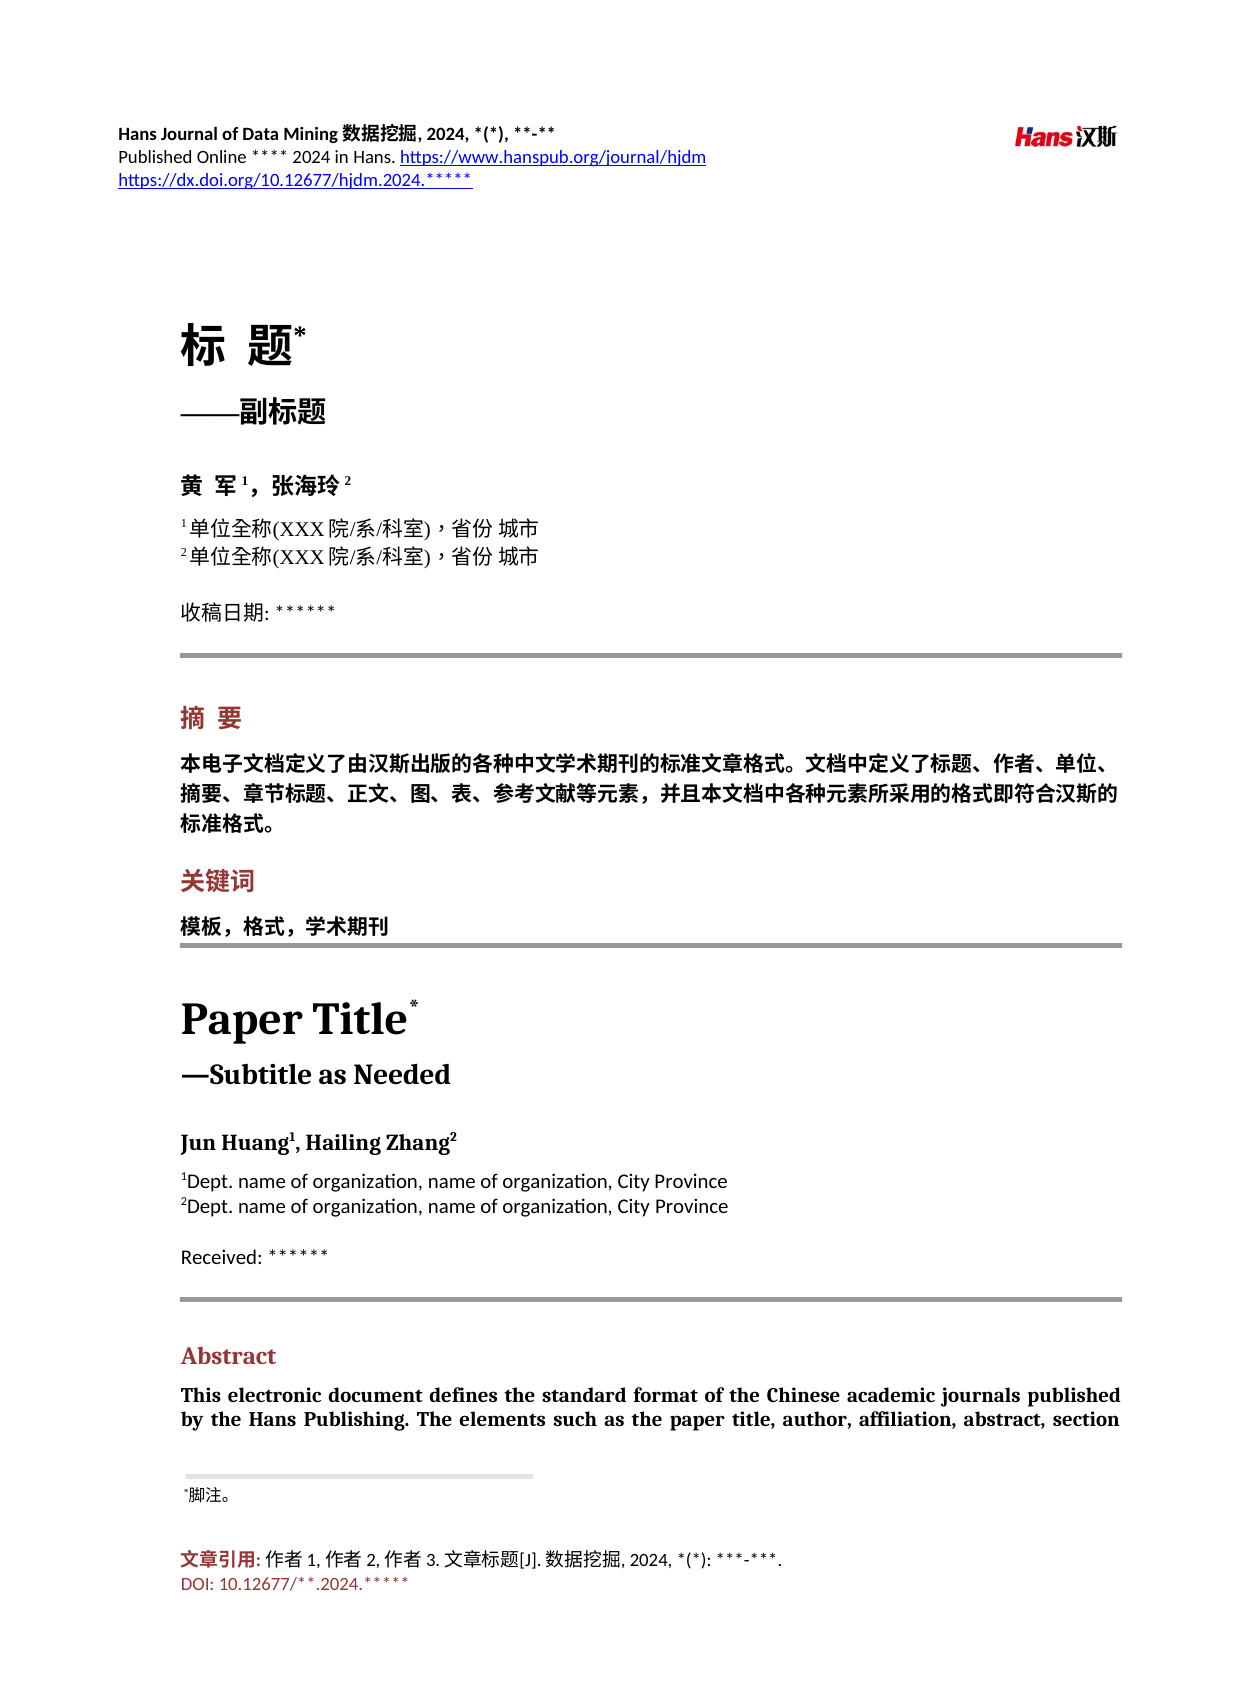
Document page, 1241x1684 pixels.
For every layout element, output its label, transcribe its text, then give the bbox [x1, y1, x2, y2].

text *脚注。 [183, 1482, 1124, 1504]
text 2Dept. name of organization, name of organization, City Province [181, 1194, 1122, 1219]
text ——副标题 [181, 388, 1122, 430]
text 标 题* [181, 309, 1122, 376]
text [181, 1383, 1122, 1431]
text —Subtitle as Needed [181, 1058, 1122, 1092]
text Abstract [181, 1342, 1122, 1371]
picture [179, 653, 1123, 658]
text 收稿日期: ****** [181, 596, 1122, 626]
text 本电子文档定义了由汉斯出版的各种中文学术期刊的标准文章格式。文档中定义了标题、作者、单位、摘要、章节标题、正文、图、表、参考文献等元素，并且本文档中各种元素所采用的格式即符合汉斯的标准格式。 [181, 747, 1122, 837]
text 1Dept. name of organization, name of organization, City Province [181, 1168, 1122, 1194]
text 关键词 [181, 861, 1122, 898]
picture [1013, 124, 1118, 148]
text 摘 要 [181, 698, 1122, 734]
text 黄 军1，张海玲2 [181, 468, 1122, 501]
picture [179, 1297, 1123, 1302]
text Paper Title* [181, 993, 1122, 1046]
picture [179, 943, 1123, 948]
text Received: ****** [181, 1244, 1122, 1270]
text 模板，格式，学术期刊 [181, 910, 1122, 940]
text 2单位全称(XXX院/系/科室)，省份 城市 [181, 542, 1122, 571]
text 1单位全称(XXX院/系/科室)，省份 城市 [181, 514, 1122, 542]
text Jun Huang1, Hailing Zhang2 [181, 1129, 1122, 1156]
